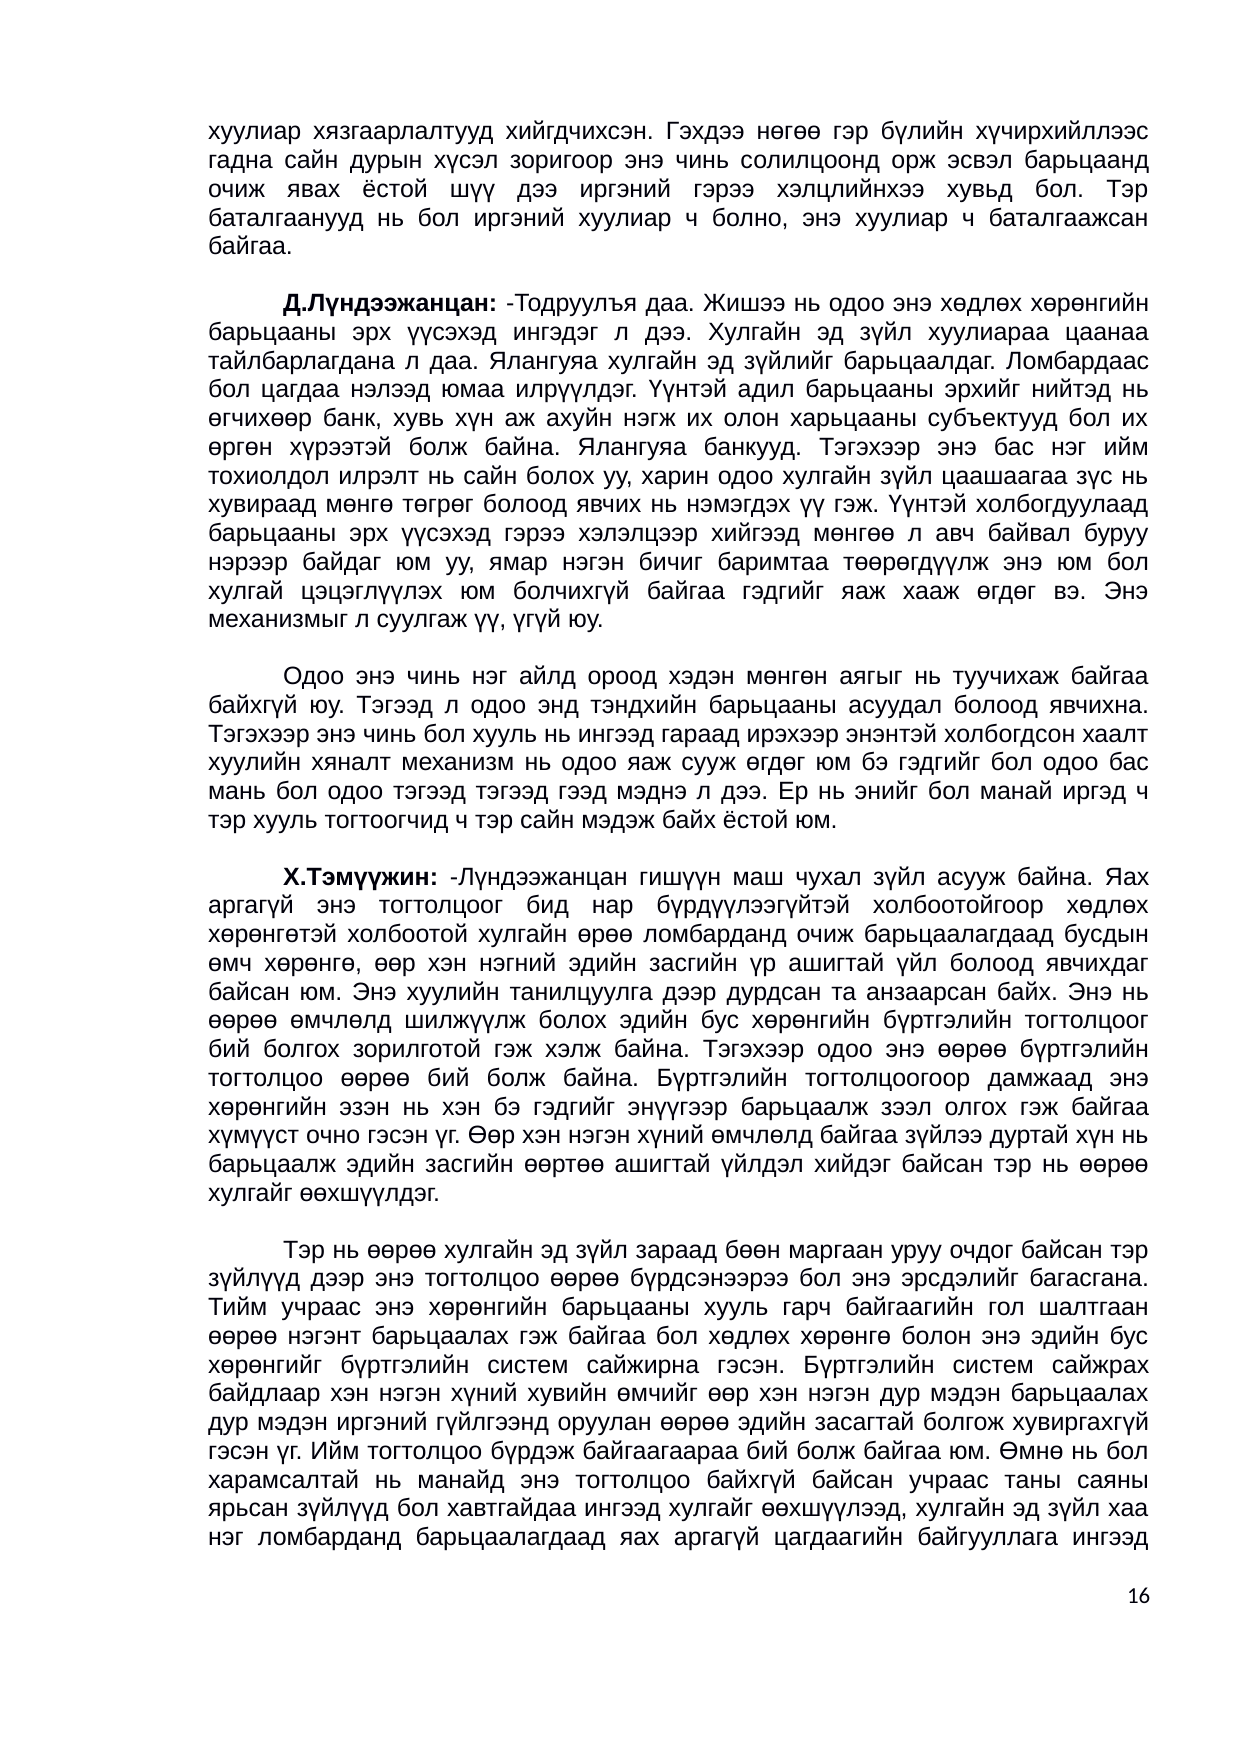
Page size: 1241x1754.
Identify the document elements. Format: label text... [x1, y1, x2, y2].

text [208, 116, 1150, 260]
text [208, 1235, 1150, 1551]
text Одоо энэ чинь нэг айлд ороод хэдэн мөнгөн аягыг нь туучихаж байгаа байхгүй юу. Тэгээд л одоо энд тэндхийн барьцааны асуудал болоод явчихна. Тэгэхээр энэ чинь бол хууль нь ингээд гараад ирэхээр энэнтэй холбогдсон хаалт хуулийн хяналт механизм нь одоо яаж сууж өгдөг юм бэ гэдгийг бол одоо бас мань бол одоо тэгээд тэгээд гээд мэднэ л дээ. Ер нь энийг бол манай иргэд ч тэр хууль тогтоогчид ч тэр сайн мэдэж байх ёстой юм. [208, 661, 1150, 834]
text Х.Тэмүүжин: -Лүндээжанцан гишүүн маш чухал зүйл асууж байна. Яах аргагүй энэ тогтолцоог бид нар бүрдүүлээгүйтэй холбоотойгоор хөдлөх хөрөнгөтэй холбоотой хулгайн өрөө ломбарданд очиж барьцаалагдаад бусдын өмч хөрөнгө, өөр хэн нэгний эдийн засгийн үр ашигтай үйл болоод явчихдаг байсан юм. Энэ хуулийн танилцуулга дээр дурдсан та анзаарсан байх. Энэ нь өөрөө өмчлөлд шилжүүлж болох эдийн бус хөрөнгийн бүртгэлийн тогтолцоог бий болгох зорилготой гэж хэлж байна. Тэгэхээр одоо энэ өөрөө бүртгэлийн тогтолцоо өөрөө бий болж байна. Бүртгэлийн тогтолцоогоор дамжаад энэ хөрөнгийн эзэн нь хэн бэ гэдгийг энүүгээр барьцаалж зээл олгох гэж байгаа хүмүүст очно гэсэн үг. Өөр хэн нэгэн хүний өмчлөлд байгаа зүйлээ дуртай хүн нь барьцаалж эдийн засгийн өөртөө ашигтай үйлдэл хийдэг байсан тэр нь өөрөө хулгайг өөхшүүлдэг. [208, 862, 1150, 1207]
text Д.Лүндээжанцан: -Тодруулъя даа. Жишээ нь одоо энэ хөдлөх хөрөнгийн барьцааны эрх үүсэхэд ингэдэг л дээ. Хулгайн эд зүйл хуулиараа цаанаа тайлбарлагдана л даа. Ялангуяа хулгайн эд зүйлийг барьцаалдаг. Ломбардаас бол цагдаа нэлээд юмаа илрүүлдэг. Үүнтэй адил барьцааны эрхийг нийтэд нь өгчихөөр банк, хувь хүн аж ахуйн нэгж их олон харьцааны субъектууд бол их өргөн хүрээтэй болж байна. Ялангуяа банкууд. Тэгэхээр энэ бас нэг ийм тохиолдол илрэлт нь сайн болох уу, харин одоо хулгайн зүйл цаашаагаа зүс нь хувираад мөнгө төгрөг болоод явчих нь нэмэгдэх үү гэж. Үүнтэй холбогдуулаад барьцааны эрх үүсэхэд гэрээ хэлэлцээр хийгээд мөнгөө л авч байвал буруу нэрээр байдаг юм уу, ямар нэгэн бичиг баримтаа төөрөгдүүлж энэ юм бол хулгай цэцэглүүлэх юм болчихгүй байгаа гэдгийг яаж хааж өгдөг вэ. Энэ механизмыг л суулгаж үү, үгүй юу. [208, 288, 1150, 633]
